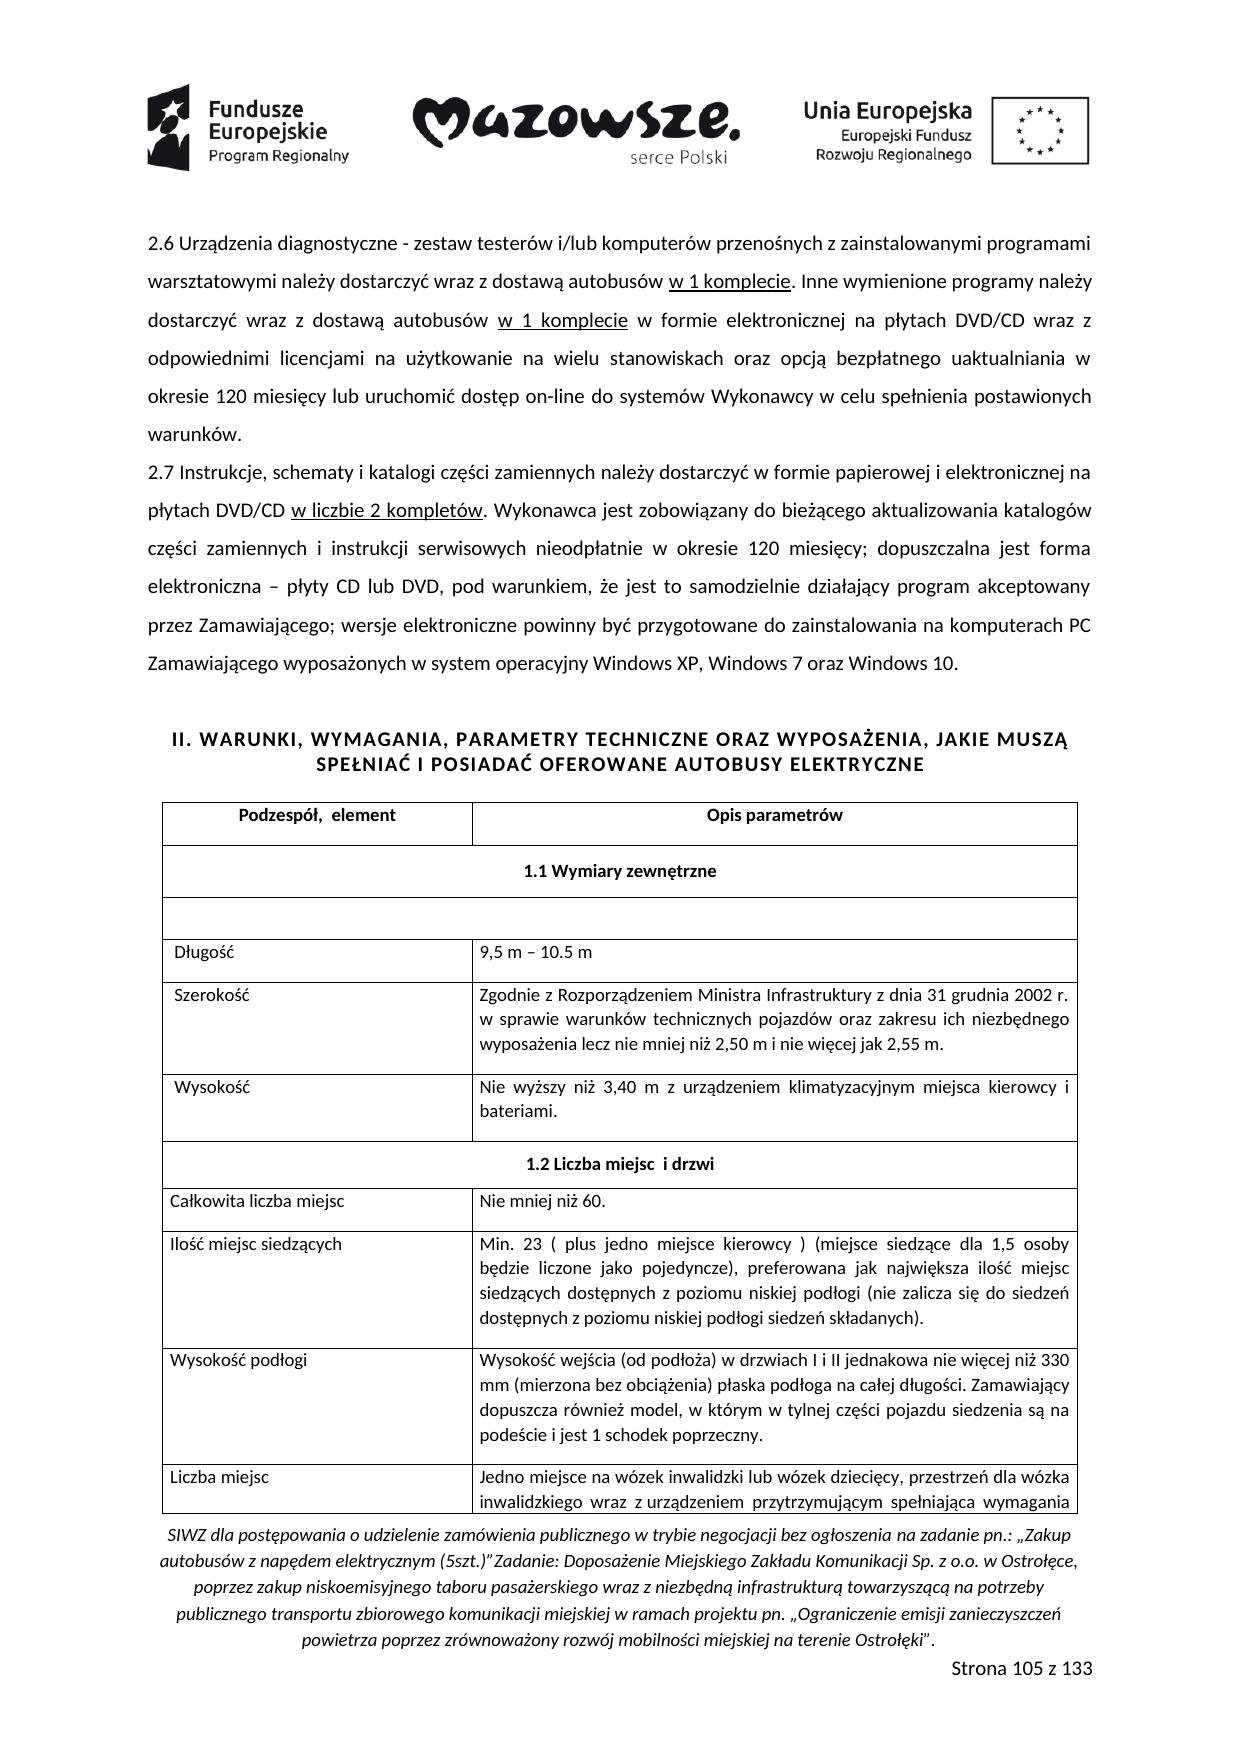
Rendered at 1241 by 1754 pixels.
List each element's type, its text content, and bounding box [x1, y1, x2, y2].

table_cell Ilość miejsc siedzących [163, 1232, 472, 1348]
table_cell Wysokość [163, 1075, 472, 1141]
subtitle II. WARUNKI, WYMAGANIA, PARAMETRY TECHNICZNE ORAZ WYPOSAŻENIA, JAKIE MUSZĄ SPEŁNIAĆ I POSIADAĆ OFEROWANE AUTOBUSY ELEKTRYCZNE [148, 726, 1093, 777]
table_cell Długość [163, 940, 472, 982]
table_cell Liczba miejsc na wózek inwalidzki i wózek dziecięcy [163, 1465, 472, 1513]
table_header Opis parametrów [473, 803, 1077, 845]
list 2.6 Urządzenia diagnostyczne - zestaw testerów i/lub komputerów przenośnych z zainstalowanymi programami warsztatowymi należy dostarczyć wraz z dostawą autobusów w 1 komplecie. Inne wymienione programy należy dostarczyć wraz z dostawą autobusów w 1 komplecie w formie elektronicznej na płytach DVD/CD wraz z odpowiednimi licencjami na użytkowanie na wielu stanowiskach oraz opcją bezpłatnego uaktualniania w okresie 120 miesięcy lub uruchomić dostęp on-line do systemów Wykonawcy w celu spełnienia postawionych warunków. [148, 231, 1093, 447]
table_cell Szerokość [163, 983, 472, 1074]
table_cell Wysokość podłogi [163, 1349, 472, 1464]
list 2.7 Instrukcje, schematy i katalogi części zamiennych należy dostarczyć w formie papierowej i elektronicznej na płytach DVD/CD w liczbie 2 kompletów. Wykonawca jest zobowiązany do bieżącego aktualizowania katalogów części zamiennych i instrukcji serwisowych nieodpłatnie w okresie 120 miesięcy; dopuszczalna jest forma elektroniczna – płyty CD lub DVD, pod warunkiem, że jest to samodzielnie działający program akceptowany przez Zamawiającego; wersje elektroniczne powinny być przygotowane do zainstalowania na komputerach PC Zamawiającego wyposażonych w system operacyjny Windows XP, Windows 7 oraz Windows 10. [148, 459, 1093, 675]
table_cell 1.2 Liczba miejsc i drzwi [163, 1142, 1077, 1188]
table_cell Wysokość wejścia (od podłoża) w drzwiach I i II jednakowa nie więcej niż 330 mm (mierzona bez obciążenia) płaska podłoga na całej długości. Zamawiający dopuszcza również model, w którym w tylnej części pojazdu siedzenia są na podeście i jest 1 schodek poprzeczny. [473, 1349, 1077, 1464]
table_header Podzespół, element [163, 803, 472, 845]
table_cell Zgodnie z Rozporządzeniem Ministra Infrastruktury z dnia 31 grudnia 2002 r. w sprawie warunków technicznych pojazdów oraz zakresu ich niezbędnego wyposażenia lecz nie mniej niż 2,50 m i nie więcej jak 2,55 m. [473, 983, 1077, 1074]
table_cell [163, 898, 1077, 939]
table_cell 9,5 m – 10.5 m [473, 940, 1077, 982]
table_cell Nie wyższy niż 3,40 m z urządzeniem klimatyzacyjnym miejsca kierowcy i bateriami. [473, 1075, 1077, 1141]
table_cell 1.1 Wymiary zewnętrzne [163, 846, 1077, 897]
table_cell Min. 23 ( plus jedno miejsce kierowcy ) (miejsce siedzące dla 1,5 osoby będzie liczone jako pojedyncze), preferowana jak największa ilość miejsc siedzących dostępnych z poziomu niskiej podłogi (nie zalicza się do siedzeń dostępnych z poziomu niskiej podłogi siedzeń składanych). [473, 1232, 1077, 1348]
picture [147, 84, 1093, 171]
table_cell Całkowita liczba miejsc [163, 1189, 472, 1231]
table_cell Nie mniej niż 60. [473, 1189, 1077, 1231]
